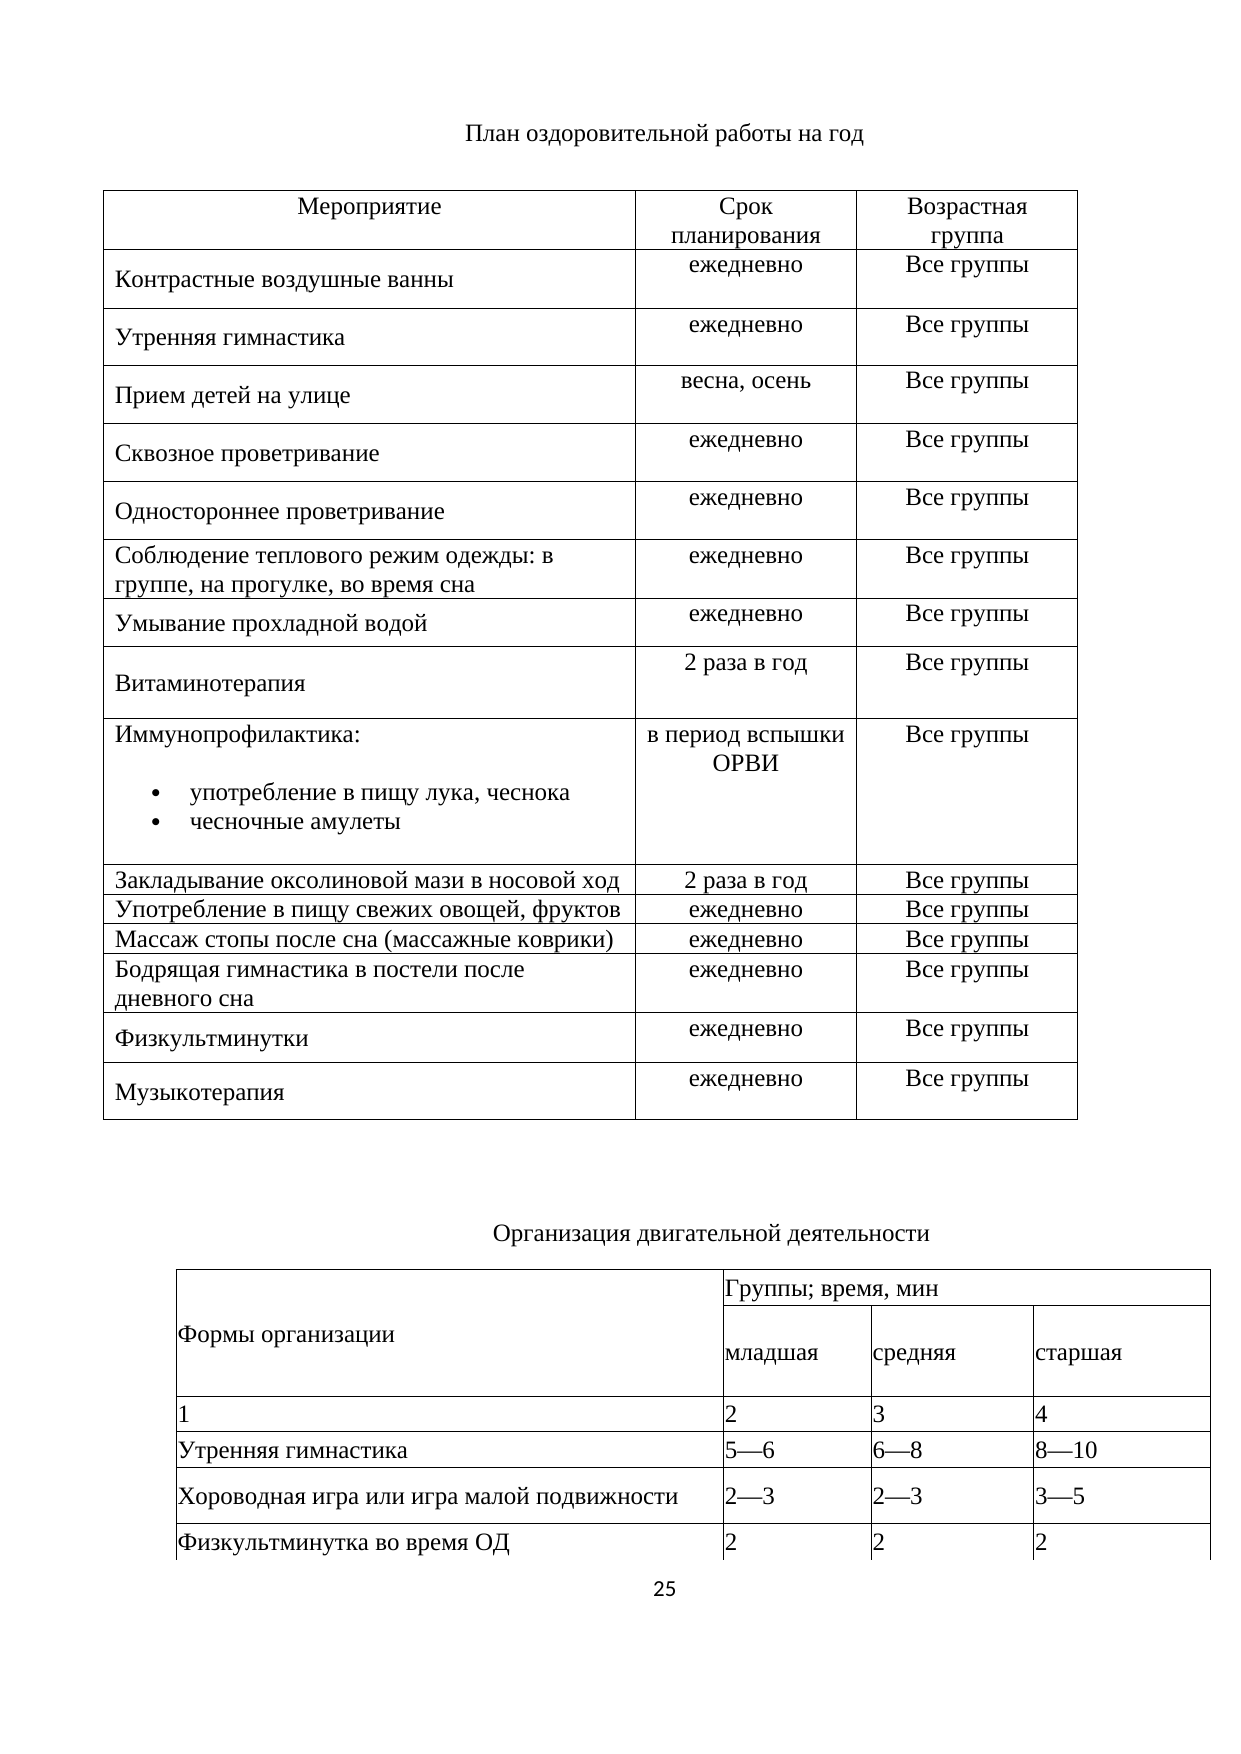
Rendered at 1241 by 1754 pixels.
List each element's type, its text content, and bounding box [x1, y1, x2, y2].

table_cell 2 [724, 1524, 871, 1560]
table_cell младшая [724, 1306, 871, 1396]
table_cell 2 [724, 1397, 871, 1431]
table_cell ежедневно [636, 599, 856, 646]
table_cell ежедневно [636, 309, 856, 364]
table_cell 3 [872, 1397, 1033, 1431]
table_cell Все группы [857, 599, 1077, 646]
text План оздоровительной работы на год [177, 118, 1152, 147]
table_cell ежедневно [636, 895, 856, 923]
table_cell Все группы [857, 540, 1077, 597]
table_cell Все группы [857, 647, 1077, 718]
table_cell старшая [1034, 1306, 1210, 1396]
table_cell ежедневно [636, 1013, 856, 1062]
table_cell Все группы [857, 250, 1077, 308]
table_cell 1 [177, 1397, 723, 1431]
table_cell Сквозное проветривание [104, 424, 635, 481]
table_cell Все группы [857, 424, 1077, 481]
table_header Мероприятие [104, 191, 635, 248]
table_cell ежедневно [636, 540, 856, 597]
table_cell Витаминотерапия [104, 647, 635, 718]
table_cell Хороводная игра или игра малой подвижности [177, 1468, 723, 1523]
table_cell 2—3 [872, 1468, 1033, 1523]
table_cell Одностороннее проветривание [104, 482, 635, 539]
table_cell 2 [1034, 1524, 1210, 1560]
table_cell ежедневно [636, 1063, 856, 1119]
table_cell Все группы [857, 719, 1077, 864]
table_cell ежедневно [636, 954, 856, 1012]
table_cell Иммунопрофилактика: употребление в пищу лука, чеснока чесночные амулеты [104, 719, 635, 864]
table_cell Закладывание оксолиновой мази в носовой ход [104, 865, 635, 893]
table_cell Прием детей на улице [104, 366, 635, 423]
table_cell Массаж стопы после сна (массажные коврики) [104, 924, 635, 953]
table_cell Все группы [857, 865, 1077, 893]
table_header Срок планирования [636, 191, 856, 248]
table_cell ежедневно [636, 482, 856, 539]
table_cell ежедневно [636, 424, 856, 481]
table_cell 2 раза в год [636, 865, 856, 893]
table_cell Все группы [857, 1013, 1077, 1062]
table_cell Все группы [857, 895, 1077, 923]
table_cell 6—8 [872, 1432, 1033, 1467]
table_cell 2 [872, 1524, 1033, 1560]
table_cell 4 [1034, 1397, 1210, 1431]
table_cell 2 раза в год [636, 647, 856, 718]
table_cell Все группы [857, 924, 1077, 953]
table_cell в период вспышки ОРВИ [636, 719, 856, 864]
table_cell 2—3 [724, 1468, 871, 1523]
table_cell Все группы [857, 1063, 1077, 1119]
table_cell Музыкотерапия [104, 1063, 635, 1119]
table_cell Бодрящая гимнастика в постели после дневного сна [104, 954, 635, 1012]
table_cell Все группы [857, 309, 1077, 364]
table_cell Все группы [857, 954, 1077, 1012]
table_cell Контрастные воздушные ванны [104, 250, 635, 308]
table_header Формы организации [177, 1270, 723, 1396]
table_cell 8—10 [1034, 1432, 1210, 1467]
table_cell Утренняя гимнастика [104, 309, 635, 364]
table_cell Умывание прохладной водой [104, 599, 635, 646]
table_header Группы; время, мин [724, 1270, 1210, 1305]
table_cell Все группы [857, 366, 1077, 423]
table_cell ежедневно [636, 924, 856, 953]
table_cell Соблюдение теплового режим одежды: в группе, на прогулке, во время сна [104, 540, 635, 597]
table_cell весна, осень [636, 366, 856, 423]
table_cell Употребление в пищу свежих овощей, фруктов [104, 895, 635, 923]
text Организация двигательной деятельности [271, 1223, 1152, 1246]
table_cell 3—5 [1034, 1468, 1210, 1523]
table_cell Утренняя гимнастика [177, 1432, 723, 1467]
table_cell Все группы [857, 482, 1077, 539]
table_header Возрастная группа [857, 191, 1077, 248]
table_cell ежедневно [636, 250, 856, 308]
table_cell Физкультминутки [104, 1013, 635, 1062]
table_cell 5—6 [724, 1432, 871, 1467]
table_cell средняя [872, 1306, 1033, 1396]
table_cell Физкультминутка во время ОД [177, 1524, 723, 1560]
